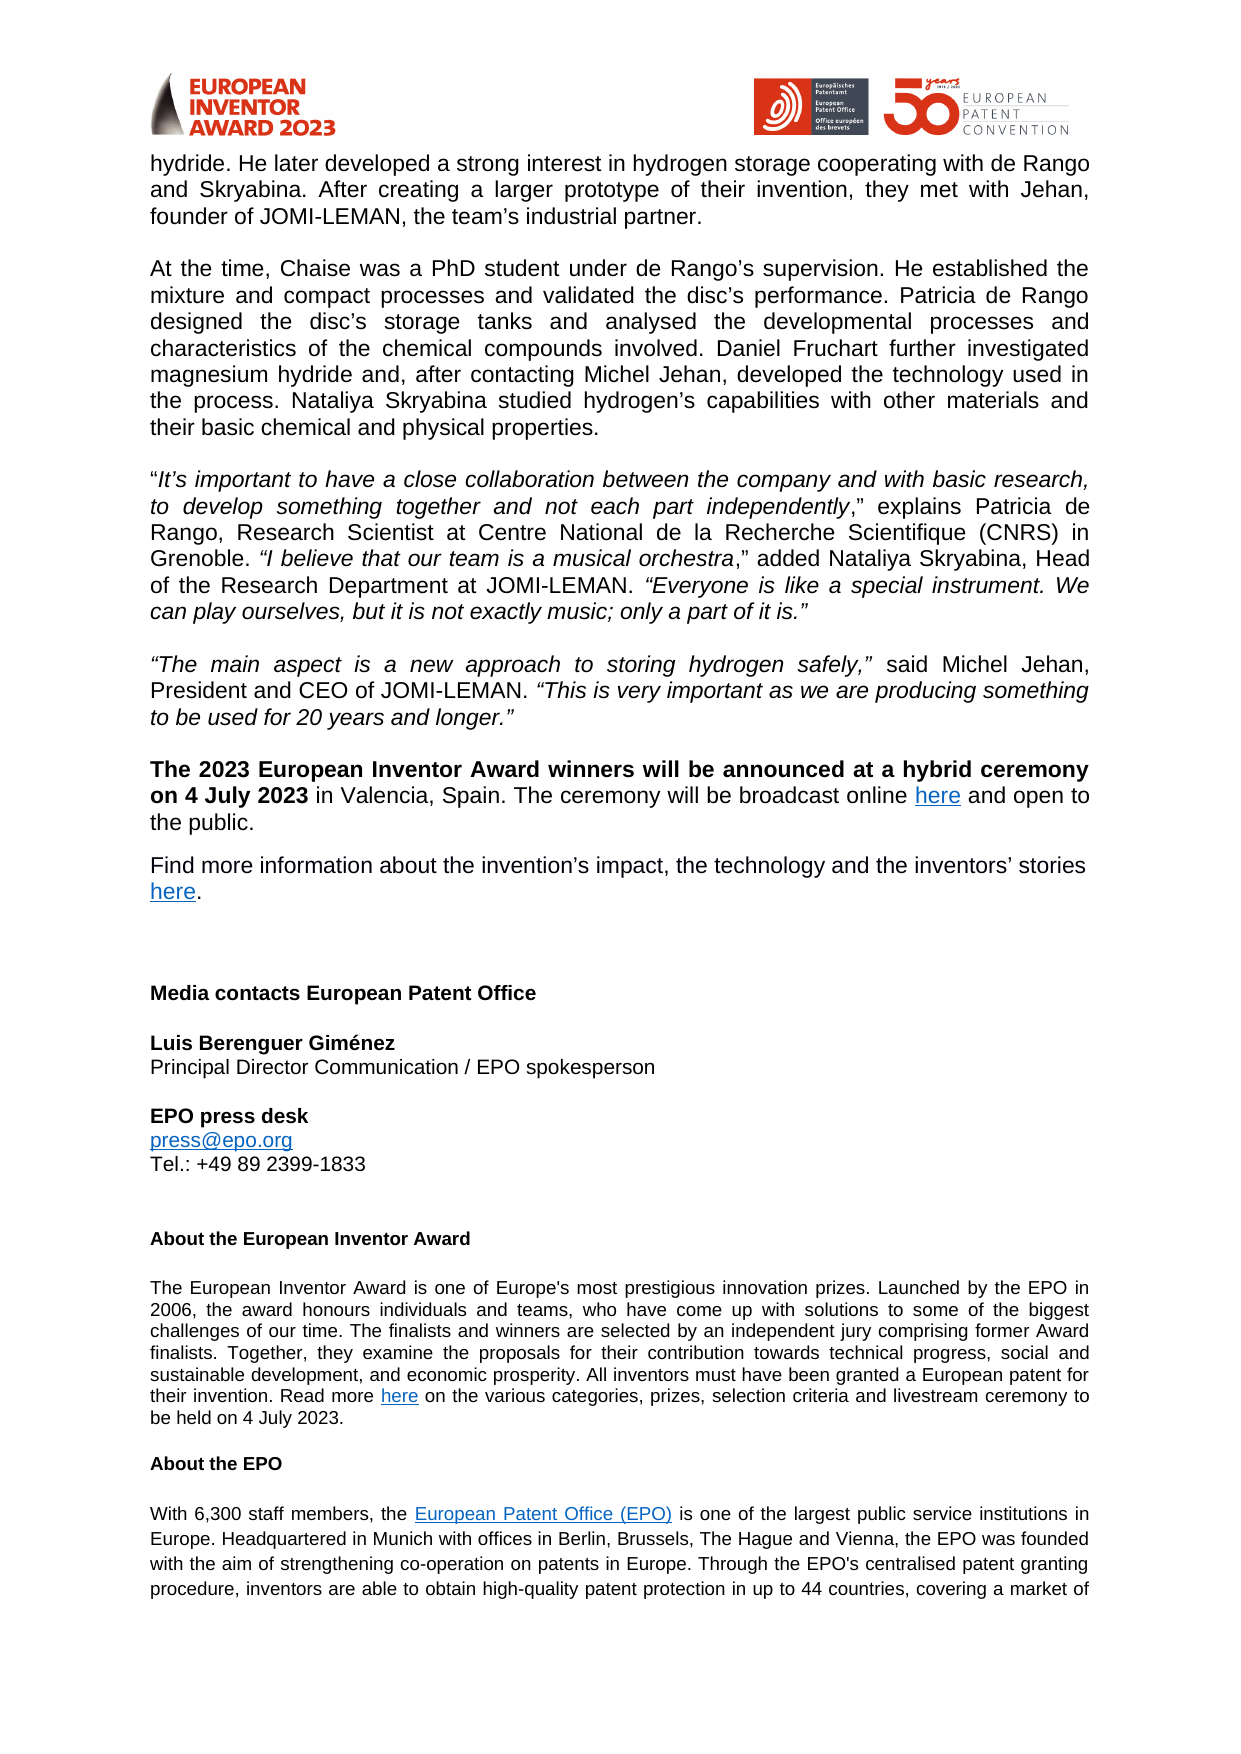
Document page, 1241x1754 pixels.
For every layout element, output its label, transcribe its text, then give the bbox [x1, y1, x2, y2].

text The 2023 European Inventor Award winners will be announced at a hybrid ceremony on 4 July 2023 in Valencia, Spain. The ceremony will be broadcast online here and open to the public. [150, 756, 1090, 835]
text Find more information about the invention’s impact, the technology and the inventors’ stories here. [150, 852, 1090, 904]
text EPO press desk press@epo.org Tel.: +49 89 2399-1833 [150, 1104, 1090, 1202]
text About the European Inventor Award [150, 1227, 1090, 1249]
text About the EPO [150, 1453, 1090, 1475]
text Media contacts European Patent Office [150, 980, 1090, 1004]
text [150, 1503, 1090, 1599]
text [150, 150, 1090, 229]
text “The main aspect is a new approach to storing hydrogen safely,” said Michel Jehan, President and CEO of JOMI-LEMAN. “This is very important as we are producing something to be used for 20 years and longer.” [150, 651, 1090, 730]
text “It’s important to have a close collaboration between the company and with basic research, to develop something together and not each part independently,” explains Patricia de Rango, Research Scientist at Centre National de la Recherche Scientifique (CNRS) in Grenoble. “I believe that our team is a musical orchestra,” added Nataliya Skryabina, Head of the Research Department at JOMI-LEMAN. “Everyone is like a special instrument. We can play ourselves, but it is not exactly music; only a part of it is.” [150, 466, 1090, 624]
text At the time, Chaise was a PhD student under de Rango’s supervision. He established the mixture and compact processes and validated the disc’s performance. Patricia de Rango designed the disc’s storage tanks and analysed the developmental processes and characteristics of the chemical compounds involved. Daniel Fruchart further investigated magnesium hydride and, after contacting Michel Jehan, developed the technology used in the process. Nataliya Skryabina studied hydrogen’s capabilities with other materials and their basic chemical and physical properties. [150, 255, 1090, 440]
text The European Inventor Award is one of Europe's most prestigious innovation prizes. Launched by the EPO in 2006, the award honours individuals and teams, who have come up with solutions to some of the biggest challenges of our time. The finalists and winners are selected by an independent jury comprising former Award finalists. Together, they examine the proposals for their contribution towards technical progress, social and sustainable development, and economic prosperity. All inventors must have been granted a European patent for their invention. Read more here on the various categories, prizes, selection criteria and livestream ceremony to be held on 4 July 2023. [150, 1277, 1090, 1428]
text Luis Berenguer Giménez Principal Director Communication / EPO spokesperson [150, 1031, 1090, 1079]
